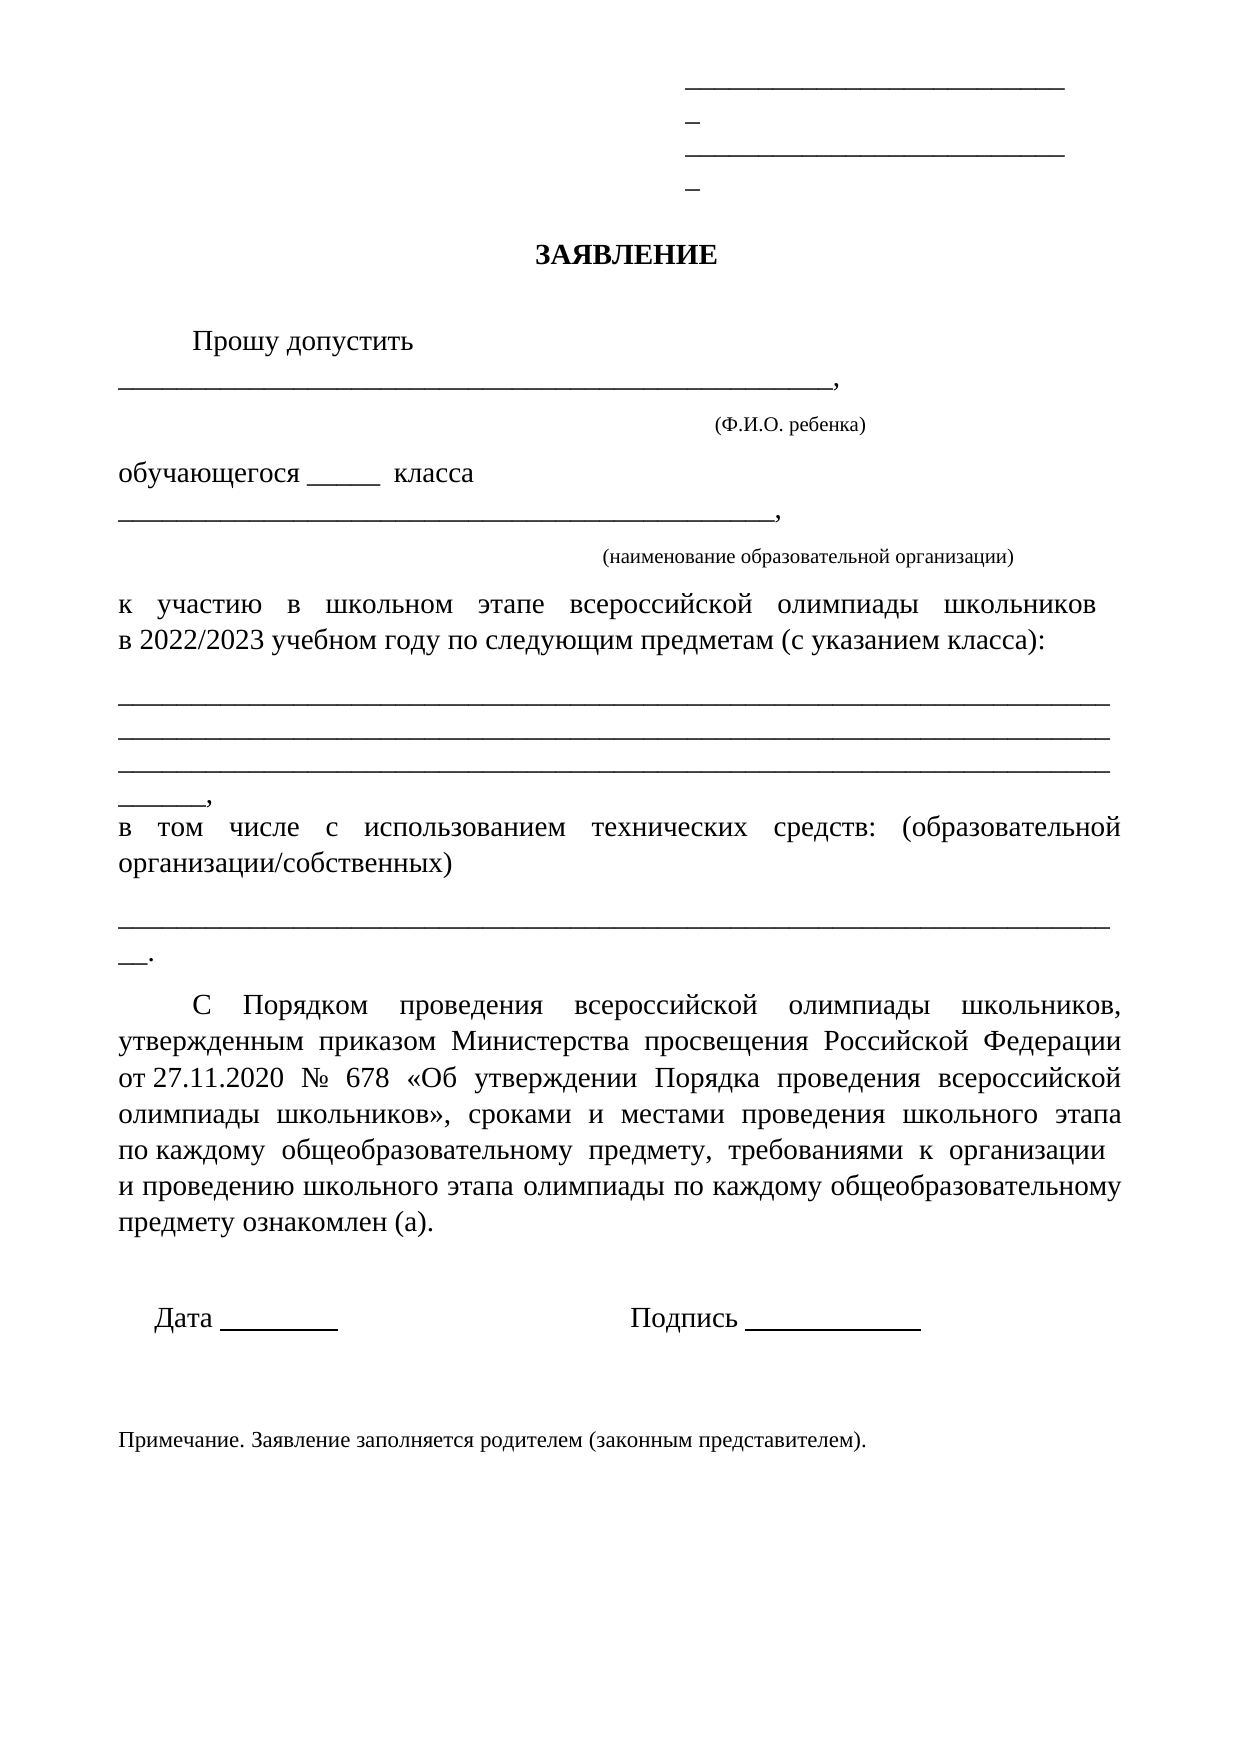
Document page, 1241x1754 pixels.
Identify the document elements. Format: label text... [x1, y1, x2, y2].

text обучающегося _____ класса _____________________________________________, [118, 455, 1122, 524]
text ___________________________ [685, 59, 1069, 126]
text __________________________________________________________________________________________________________________________________________________________________________________________________________________, [118, 675, 1122, 809]
text Прошу допустить _________________________________________________, [118, 323, 1122, 393]
text (наименование образовательной организации) [602, 544, 1122, 568]
text ЗАЯВЛЕНИЕ [175, 237, 1078, 270]
text к участию в школьном этапе всероссийской олимпиады школьников в 2022/2023 учебном году по следующим предметам (с указанием класса): [118, 586, 1122, 656]
text С Порядком проведения всероссийской олимпиады школьников, утвержденным приказом Министерства просвещения Российской Федерации от 27.11.2020 № 678 «Об утверждении Порядка проведения всероссийской олимпиады школьников», сроками и местами проведения школьного этапа по каждому общеобразовательному предмету, требованиями к организации и проведению школьного этапа олимпиады по каждому общеобразовательному предмету ознакомлен (а). [118, 987, 1122, 1238]
text Примечание. Заявление заполняется родителем (законным представителем). [118, 1426, 1122, 1452]
text в том числе с использованием технических средств: (образовательной организации/собственных) [118, 809, 1122, 879]
text (Ф.И.О. ребенка) [714, 412, 1122, 436]
text Дата Подпись [154, 1300, 1122, 1334]
text ___________________________ [685, 126, 1069, 193]
text ______________________________________________________________________. [118, 898, 1122, 968]
